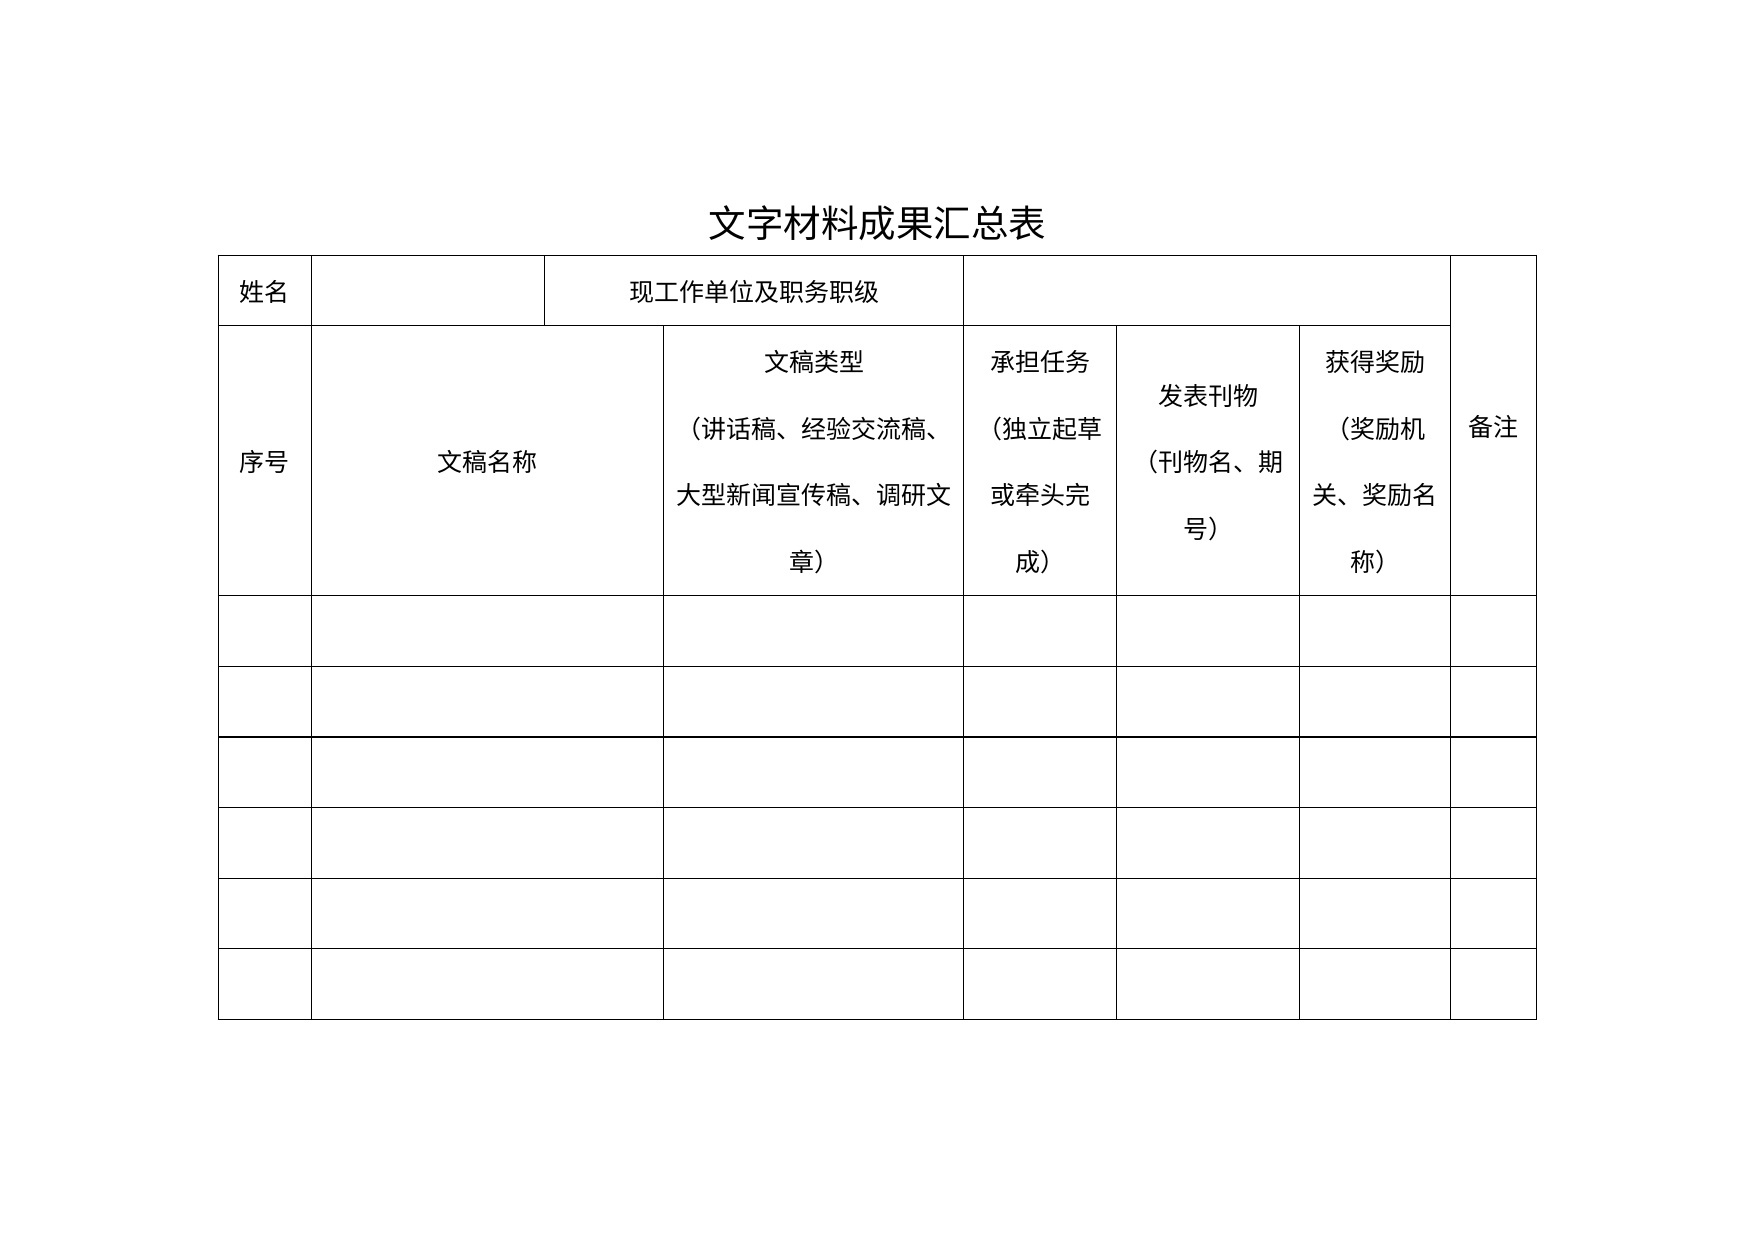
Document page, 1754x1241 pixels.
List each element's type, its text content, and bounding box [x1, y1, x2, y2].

table_cell [312, 667, 663, 736]
table_cell 获得奖励 （奖励机关、奖励名称） [1300, 326, 1450, 595]
table_cell [219, 949, 311, 1019]
table_cell [964, 808, 1116, 878]
table_cell [1451, 596, 1536, 666]
table_cell [964, 949, 1116, 1019]
table_cell 发表刊物 （刊物名、期号） [1117, 326, 1299, 595]
table_cell [664, 596, 963, 666]
table_cell [312, 738, 663, 807]
text 文字材料成果汇总表 [150, 188, 1604, 254]
table_header 备注 [1451, 256, 1536, 595]
table_cell [1117, 738, 1299, 807]
table_cell [664, 879, 963, 948]
table_cell [1117, 808, 1299, 878]
table_cell [664, 738, 963, 807]
table_cell [1117, 879, 1299, 948]
table_cell 文稿类型 （讲话稿、经验交流稿、大型新闻宣传稿、调研文章） [664, 326, 963, 595]
table_cell [1300, 667, 1450, 736]
table_cell [1300, 879, 1450, 948]
table_cell [219, 808, 311, 878]
table_cell [964, 738, 1116, 807]
table_cell [1451, 949, 1536, 1019]
table_cell 承担任务 （独立起草或牵头完成） [964, 326, 1116, 595]
table_cell [1300, 596, 1450, 666]
table_cell [664, 949, 963, 1019]
table_cell [664, 667, 963, 736]
table_cell [1117, 596, 1299, 666]
table_cell 序号 [219, 326, 311, 595]
table_cell [1117, 949, 1299, 1019]
table_cell [312, 879, 663, 948]
table_cell [312, 808, 663, 878]
table_cell [1117, 667, 1299, 736]
table_cell [964, 596, 1116, 666]
table_cell [664, 808, 963, 878]
table_cell [312, 949, 663, 1019]
table_cell [312, 596, 663, 666]
table_cell [1451, 879, 1536, 948]
table_cell 文稿名称 [312, 326, 663, 595]
table_cell [219, 596, 311, 666]
table_header 现工作单位及职务职级 [545, 256, 963, 325]
table_cell [964, 879, 1116, 948]
table_header [964, 256, 1450, 325]
table_cell [1451, 667, 1536, 736]
table_cell [964, 667, 1116, 736]
table_header [312, 256, 544, 325]
table_cell [219, 879, 311, 948]
table_cell [1300, 808, 1450, 878]
table_cell [1451, 808, 1536, 878]
table_cell [1451, 738, 1536, 807]
table_cell [219, 667, 311, 736]
table_cell [219, 738, 311, 807]
table_header 姓名 [219, 256, 311, 325]
table_cell [1300, 738, 1450, 807]
table_cell [1300, 949, 1450, 1019]
